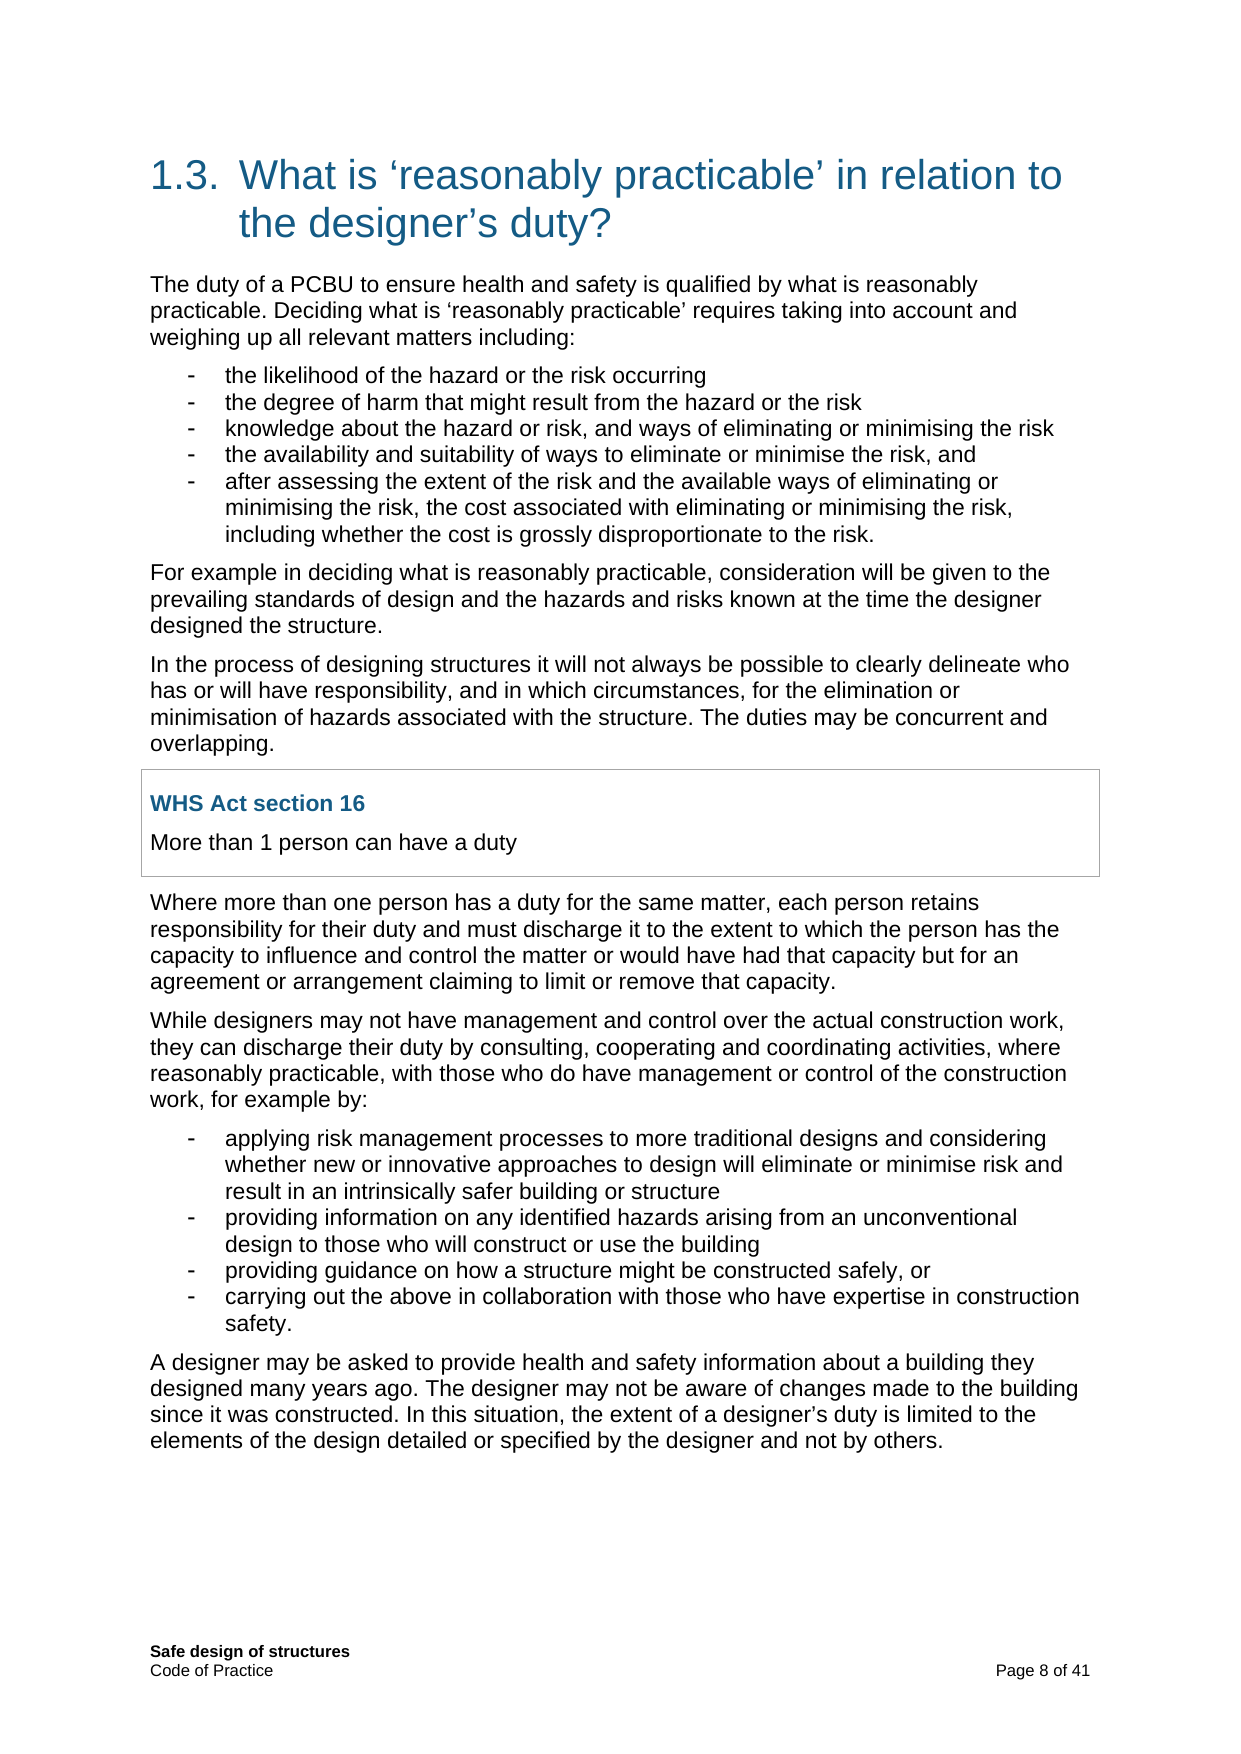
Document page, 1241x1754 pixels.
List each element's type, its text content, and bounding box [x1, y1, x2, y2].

text A designer may be asked to provide health and safety information about a building they designed many years ago. The designer may not be aware of changes made to the building since it was constructed. In this situation, the extent of a designer’s duty is limited to the elements of the design detailed or specified by the designer and not by others. [150, 1348, 1090, 1454]
list after assessing the extent of the risk and the available ways of eliminating or minimising the risk, the cost associated with eliminating or minimising the risk, including whether the cost is grossly disproportionate to the risk. [187, 468, 1090, 547]
list providing information on any identified hazards arising from an unconventional design to those who will construct or use the building [187, 1204, 1090, 1257]
list applying risk management processes to more traditional designs and considering whether new or innovative approaches to design will eliminate or minimise risk and result in an intrinsically safer building or structure [187, 1125, 1090, 1204]
text The duty of a PCBU to ensure health and safety is qualified by what is reasonably practicable. Deciding what is ‘reasonably practicable’ requires taking into account and weighing up all relevant matters including: [150, 271, 1090, 350]
list the degree of harm that might result from the hazard or the risk [187, 389, 1090, 415]
list carrying out the above in collaboration with those who have expertise in construction safety. [187, 1283, 1090, 1336]
list providing guidance on how a structure might be constructed safely, or [187, 1257, 1090, 1283]
text In the process of designing structures it will not always be possible to clearly delineate who has or will have responsibility, and in which circumstances, for the elimination or minimisation of hazards associated with the structure. The duties may be concurrent and overlapping. [150, 651, 1090, 756]
list knowledge about the hazard or risk, and ways of eliminating or minimising the risk [187, 415, 1090, 441]
list the availability and suitability of ways to eliminate or minimise the risk, and [187, 441, 1090, 468]
text While designers may not have management and control over the actual construction work, they can discharge their duty by consulting, cooperating and coordinating activities, where reasonably practicable, with those who do have management or control of the construction work, for example by: [150, 1007, 1090, 1113]
text WHS Act section 16 [142, 770, 1099, 808]
text More than 1 person can have a duty [142, 808, 1099, 876]
list the likelihood of the hazard or the risk occurring [187, 362, 1090, 389]
text Where more than one person has a duty for the same matter, each person retains responsibility for their duty and must discharge it to the extent to which the person has the capacity to influence and control the matter or would have had that capacity but for an agreement or arrangement claiming to limit or remove that capacity. [150, 889, 1090, 995]
text For example in deciding what is reasonably practicable, consideration will be given to the prevailing standards of design and the hazards and risks known at the time the designer designed the structure. [150, 559, 1090, 638]
subtitle What is ‘reasonably practicable’ in relation to the designer’s duty? [150, 150, 1090, 246]
